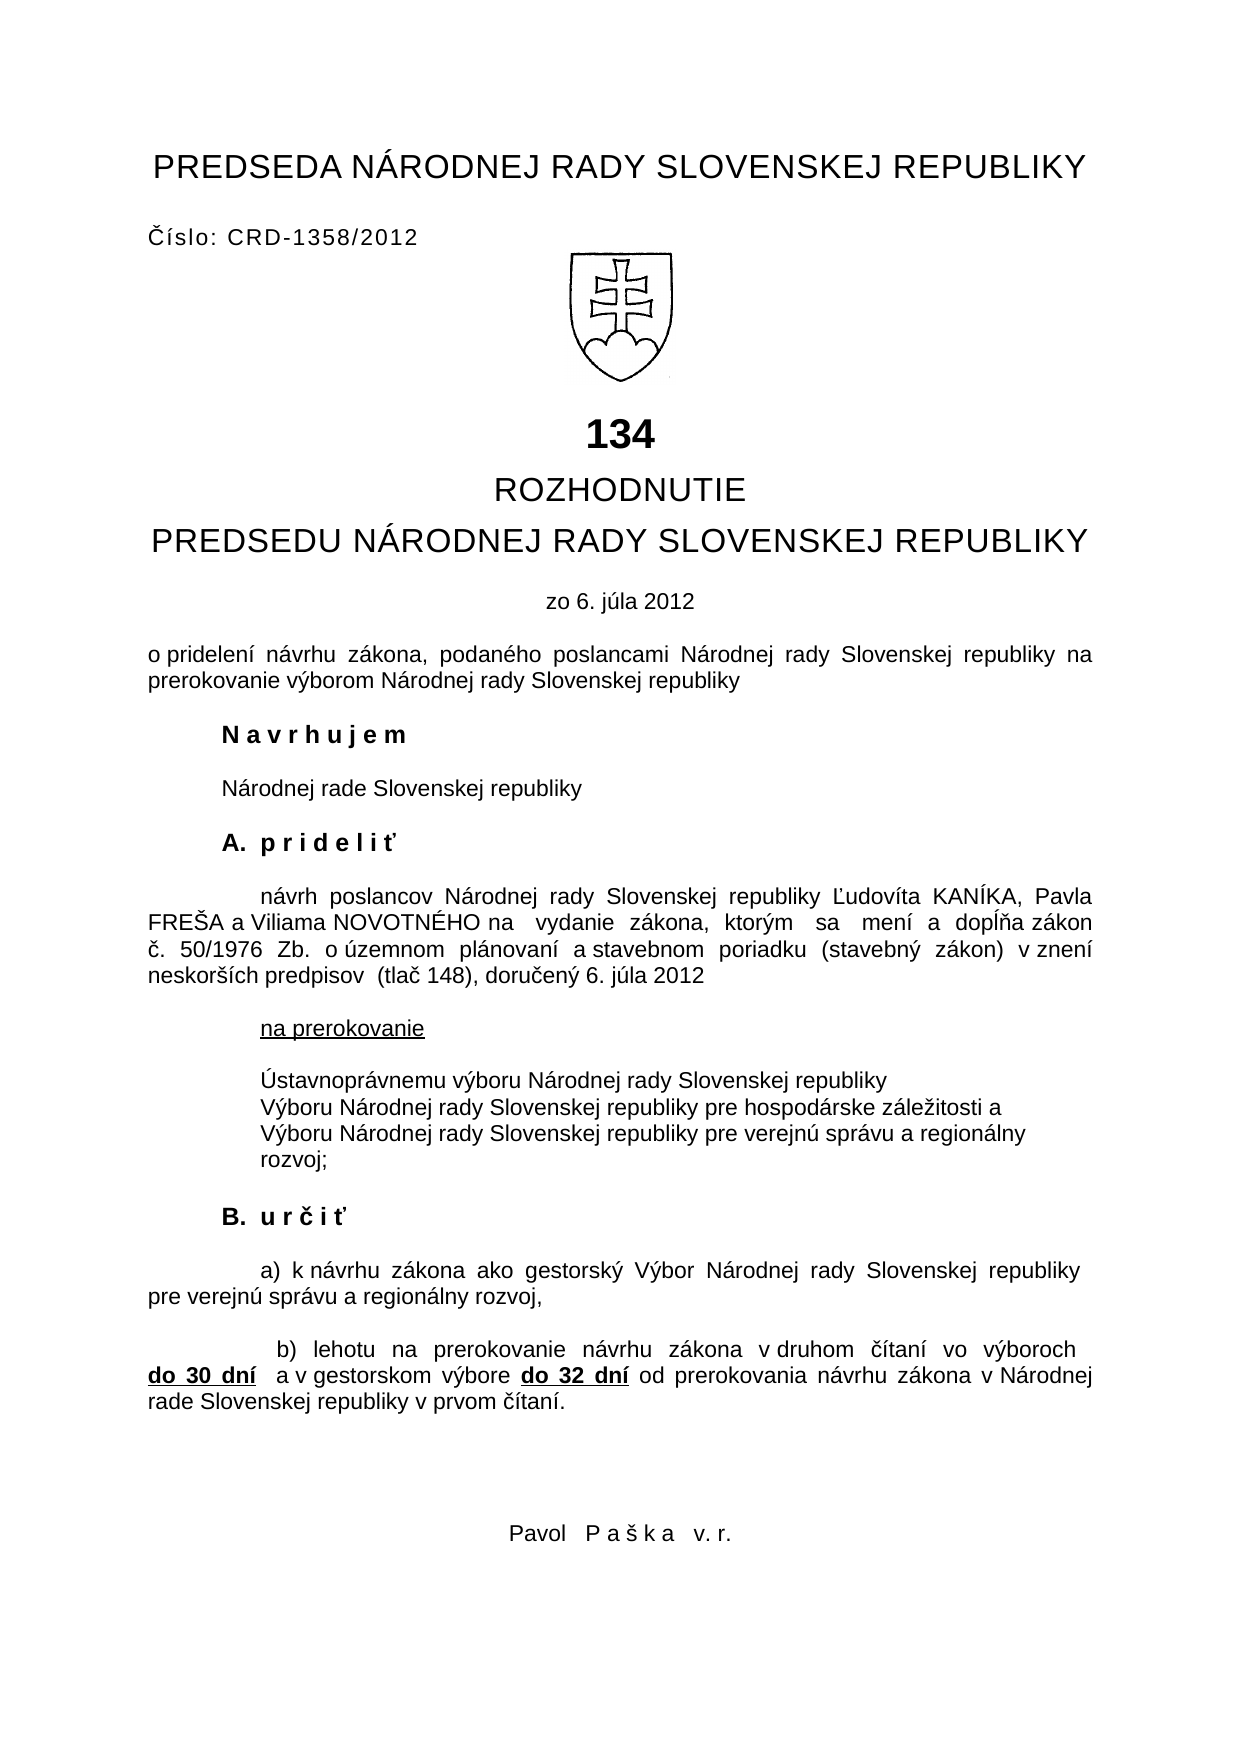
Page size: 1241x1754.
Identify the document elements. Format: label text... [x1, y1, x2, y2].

text Výboru Národnej rady Slovenskej republiky pre hospodárske záležitosti a [148, 1094, 1093, 1120]
text Číslo: CRD-1358/2012 [148, 223, 1093, 250]
text o pridelení návrhu zákona, podaného poslancami Národnej rady Slovenskej republiky na prerokovanie výborom Národnej rady Slovenskej republiky [148, 641, 1093, 693]
picture [564, 249, 676, 385]
subtitle PREDSEDA NÁRODNEJ RADY SLOVENSKEJ REPUBLIKY [148, 148, 1093, 186]
text Ústavnoprávnemu výboru Národnej rady Slovenskej republiky [148, 1067, 1093, 1094]
text zo 6. júla 2012 [148, 588, 1093, 614]
text N a v r h u j e m [148, 720, 1093, 749]
subtitle PREDSEDU NÁRODNEJ RADY SLOVENSKEJ REPUBLIKY [148, 521, 1093, 559]
text 134 [148, 409, 1093, 457]
text A. p r i d e l i ť [148, 828, 1093, 856]
text rozvoj; [148, 1146, 1093, 1173]
text na prerokovanie [148, 1014, 1093, 1041]
subtitle ROZHODNUTIE [148, 470, 1093, 508]
text b) lehotu na prerokovanie návrhu zákona v druhom čítaní vo výboroch do 30 dní a v gestorskom výbore do 32 dní od prerokovania návrhu zákona v Národnej rade Slovenskej republiky v prvom čítaní. [148, 1336, 1093, 1415]
text Národnej rade Slovenskej republiky [148, 775, 1093, 801]
text Pavol P a š k a v. r. [148, 1520, 1093, 1546]
text a) k návrhu zákona ako gestorský Výbor Národnej rady Slovenskej republiky pre verejnú správu a regionálny rozvoj, [148, 1257, 1093, 1309]
text Výboru Národnej rady Slovenskej republiky pre verejnú správu a regionálny [148, 1120, 1093, 1146]
text návrh poslancov Národnej rady Slovenskej republiky Ľudovíta KANÍKA, Pavla FREŠA a Viliama NOVOTNÉHO na vydanie zákona, ktorým sa mení a dopĺňa zákon č. 50/1976 Zb. o územnom plánovaní a stavebnom poriadku (stavebný zákon) v znení neskorších predpisov (tlač 148), doručený 6. júla 2012 [148, 883, 1093, 988]
text B. u r č i ť [148, 1201, 1093, 1230]
